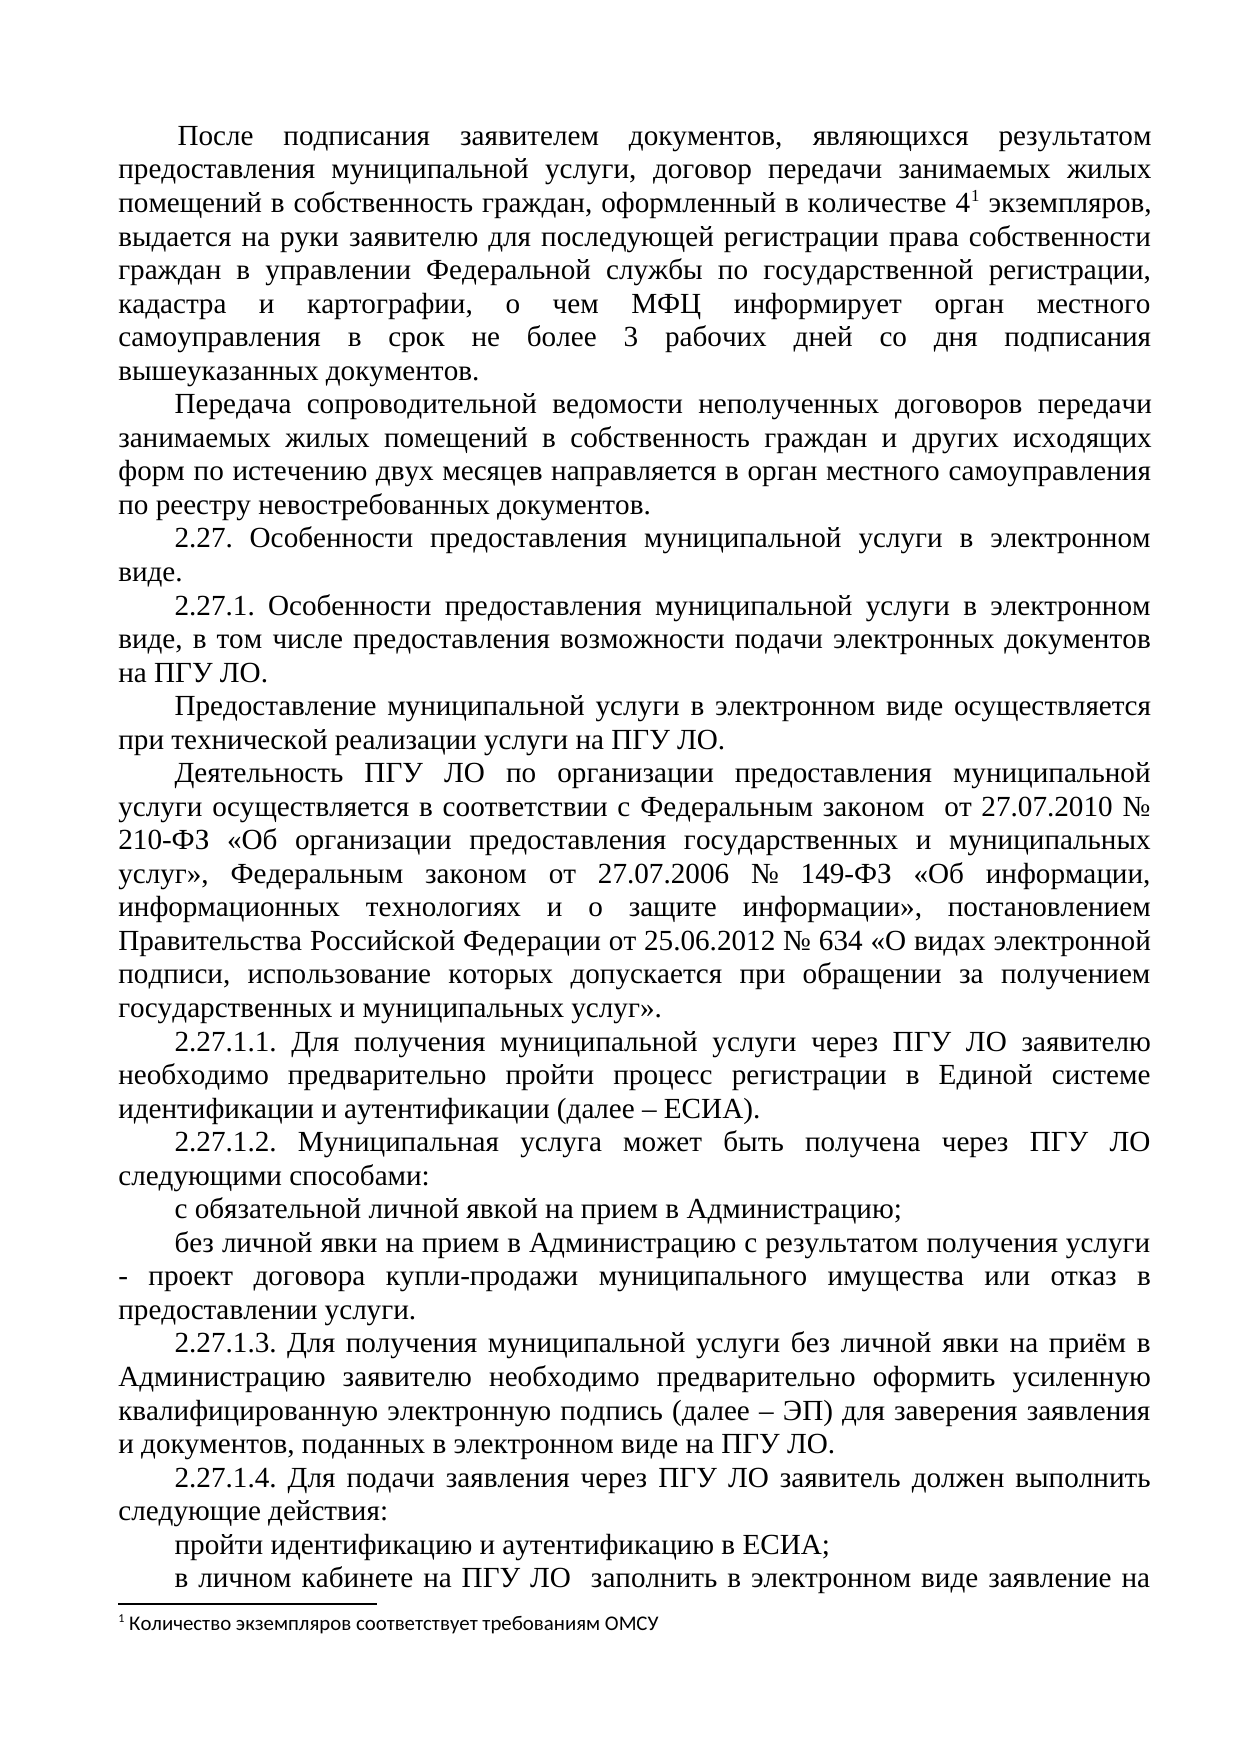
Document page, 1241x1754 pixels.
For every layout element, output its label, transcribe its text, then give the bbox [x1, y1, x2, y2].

text с обязательной личной явкой на прием в Администрацию; [118, 1191, 1152, 1225]
text 2.27. Особенности предоставления муниципальной услуги в электронном виде. [118, 521, 1152, 588]
text После подписания заявителем документов, являющихся результатом предоставления муниципальной услуги, договор передачи занимаемых жилых помещений в собственность граждан, оформленный в количестве 4 экземпляров, выдается на руки заявителю для последующей регистрации права собственности граждан в управлении Федеральной службы по государственной регистрации, кадастра и картографии, о чем МФЦ информирует орган местного самоуправления в срок не более 3 рабочих дней со дня подписания вышеуказанных документов. [118, 118, 1152, 386]
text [118, 1560, 1152, 1594]
text Предоставление муниципальной услуги в электронном виде осуществляется при технической реализации услуги на ПГУ ЛО. [118, 688, 1152, 755]
text без личной явки на прием в Администрацию с результатом получения услуги - проект договора купли-продажи муниципального имущества или отказ в предоставлении услуги. [118, 1225, 1152, 1326]
text 2.27.1.4. Для подачи заявления через ПГУ ЛО заявитель должен выполнить следующие действия: [118, 1460, 1152, 1527]
text 2.27.1.2. Муниципальная услуга может быть получена через ПГУ ЛО следующими способами: [118, 1124, 1152, 1191]
text 2.27.1.1. Для получения муниципальной услуги через ПГУ ЛО заявителю необходимо предварительно пройти процесс регистрации в Единой системе идентификации и аутентификации (далее – ЕСИА). [118, 1024, 1152, 1124]
text 2.27.1. Особенности предоставления муниципальной услуги в электронном виде, в том числе предоставления возможности подачи электронных документов на ПГУ ЛО. [118, 588, 1152, 688]
text пройти идентификацию и аутентификацию в ЕСИА; [118, 1527, 1152, 1560]
text 2.27.1.3. Для получения муниципальной услуги без личной явки на приём в Администрацию заявителю необходимо предварительно оформить усиленную квалифицированную электронную подпись (далее – ЭП) для заверения заявления и документов, поданных в электронном виде на ПГУ ЛО. [118, 1326, 1152, 1460]
text Передача сопроводительной ведомости неполученных договоров передачи занимаемых жилых помещений в собственность граждан и других исходящих форм по истечению двух месяцев направляется в орган местного самоуправления по реестру невостребованных документов. [118, 386, 1152, 521]
text Деятельность ПГУ ЛО по организации предоставления муниципальной услуги осуществляется в соответствии с Федеральным законом от 27.07.2010 № 210-ФЗ «Об организации предоставления государственных и муниципальных услуг», Федеральным законом от 27.07.2006 № 149-ФЗ «Об информации, информационных технологиях и о защите информации», постановлением Правительства Российской Федерации от 25.06.2012 № 634 «О видах электронной подписи, использование которых допускается при обращении за получением государственных и муниципальных услуг». [118, 755, 1152, 1024]
